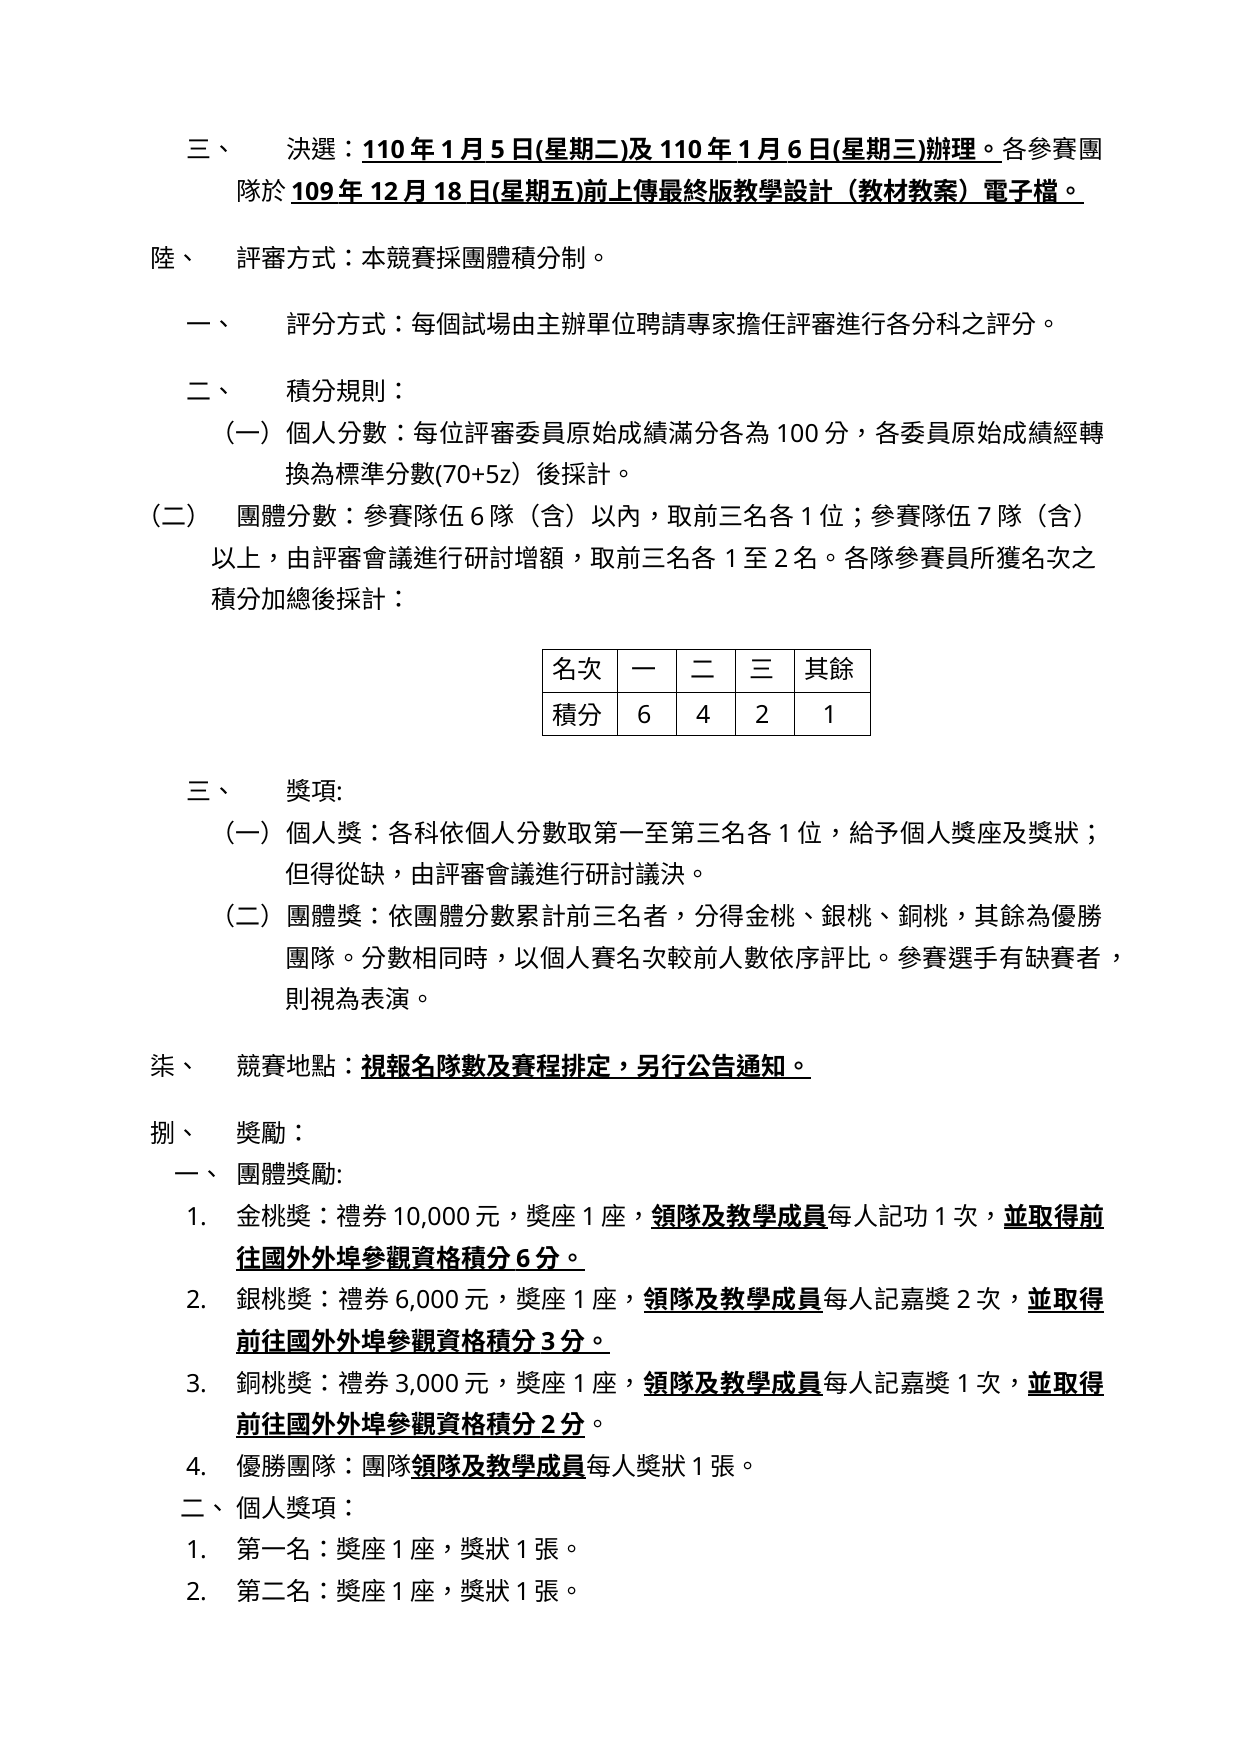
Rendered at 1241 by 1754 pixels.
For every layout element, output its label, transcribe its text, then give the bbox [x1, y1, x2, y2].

list 團體獎：依團體分數累計前三名者，分得金桃、銀桃、銅桃，其餘為優勝團隊。分數相同時，以個人賽名次較前人數依序評比。參賽選手有缺賽者，則視為表演。 [210, 894, 1104, 1019]
table_cell 2 [736, 693, 794, 735]
table_cell 積分 [543, 693, 617, 735]
table_cell 6 [618, 693, 676, 735]
list 團體分數：參賽隊伍6隊（含）以內，取前三名各1位；參賽隊伍7隊（含）以上，由評審會議進行研討增額，取前三名各1至2名。各隊參賽員所獲名次之積分加總後採計： [136, 494, 1098, 619]
list 銅桃奬：禮券3,000元，奬座1座，領隊及教學成員每人記嘉奬1次，並取得前往國外外埠參觀資格積分2分。 [186, 1360, 1104, 1444]
list 積分規則： [186, 369, 1104, 410]
list 銀桃奬：禮券6,000元，奬座1座，領隊及教學成員每人記嘉奬2次，並取得前往國外外埠參觀資格積分3分。 [186, 1277, 1104, 1360]
list 金桃奬：禮券10,000元，奬座1座，領隊及教學成員每人記功1次，並取得前往國外外埠參觀資格積分6分。 [186, 1194, 1104, 1277]
list 個人獎項： [180, 1485, 1104, 1527]
table_cell 1 [795, 693, 870, 735]
list 個人獎：各科依個人分數取第一至第三名各1位，給予個人獎座及獎狀；但得從缺，由評審會議進行研討議決。 [210, 810, 1104, 894]
list 第一名：奬座1座，獎狀1張。 [186, 1527, 1104, 1569]
list 評審方式：本競賽採團體積分制。 [151, 235, 1104, 277]
table_header 一 [618, 650, 676, 692]
list 決選：110年1月5日(星期二)及110年1月6日(星期三)辦理。各參賽團隊於109年 12月18日(星期五)前上傳最終版教學設計（教材教案）電子檔。 [186, 127, 1104, 210]
list 評分方式：每個試場由主辦單位聘請專家擔任評審進行各分科之評分。 [186, 302, 1104, 344]
list 奬勵： [151, 1110, 1104, 1152]
table_header 二 [677, 650, 735, 692]
table_header 名次 [543, 650, 617, 692]
table_header 其餘 [795, 650, 870, 692]
list 獎項: [186, 769, 1104, 810]
list 第二名：奬座1座，獎狀1張。 [186, 1569, 1104, 1610]
table_cell 4 [677, 693, 735, 735]
list 團體獎勵: [174, 1152, 1104, 1194]
list 競賽地點：視報名隊數及賽程排定，另行公告通知。 [151, 1044, 1104, 1085]
list 個人分數：每位評審委員原始成績滿分各為100分，各委員原始成績經轉換為標準分數(70+5z）後採計。 [210, 410, 1104, 494]
table_header 三 [736, 650, 794, 692]
list 優勝團隊：團隊領隊及教學成員每人奬狀1張。 [186, 1444, 1104, 1485]
